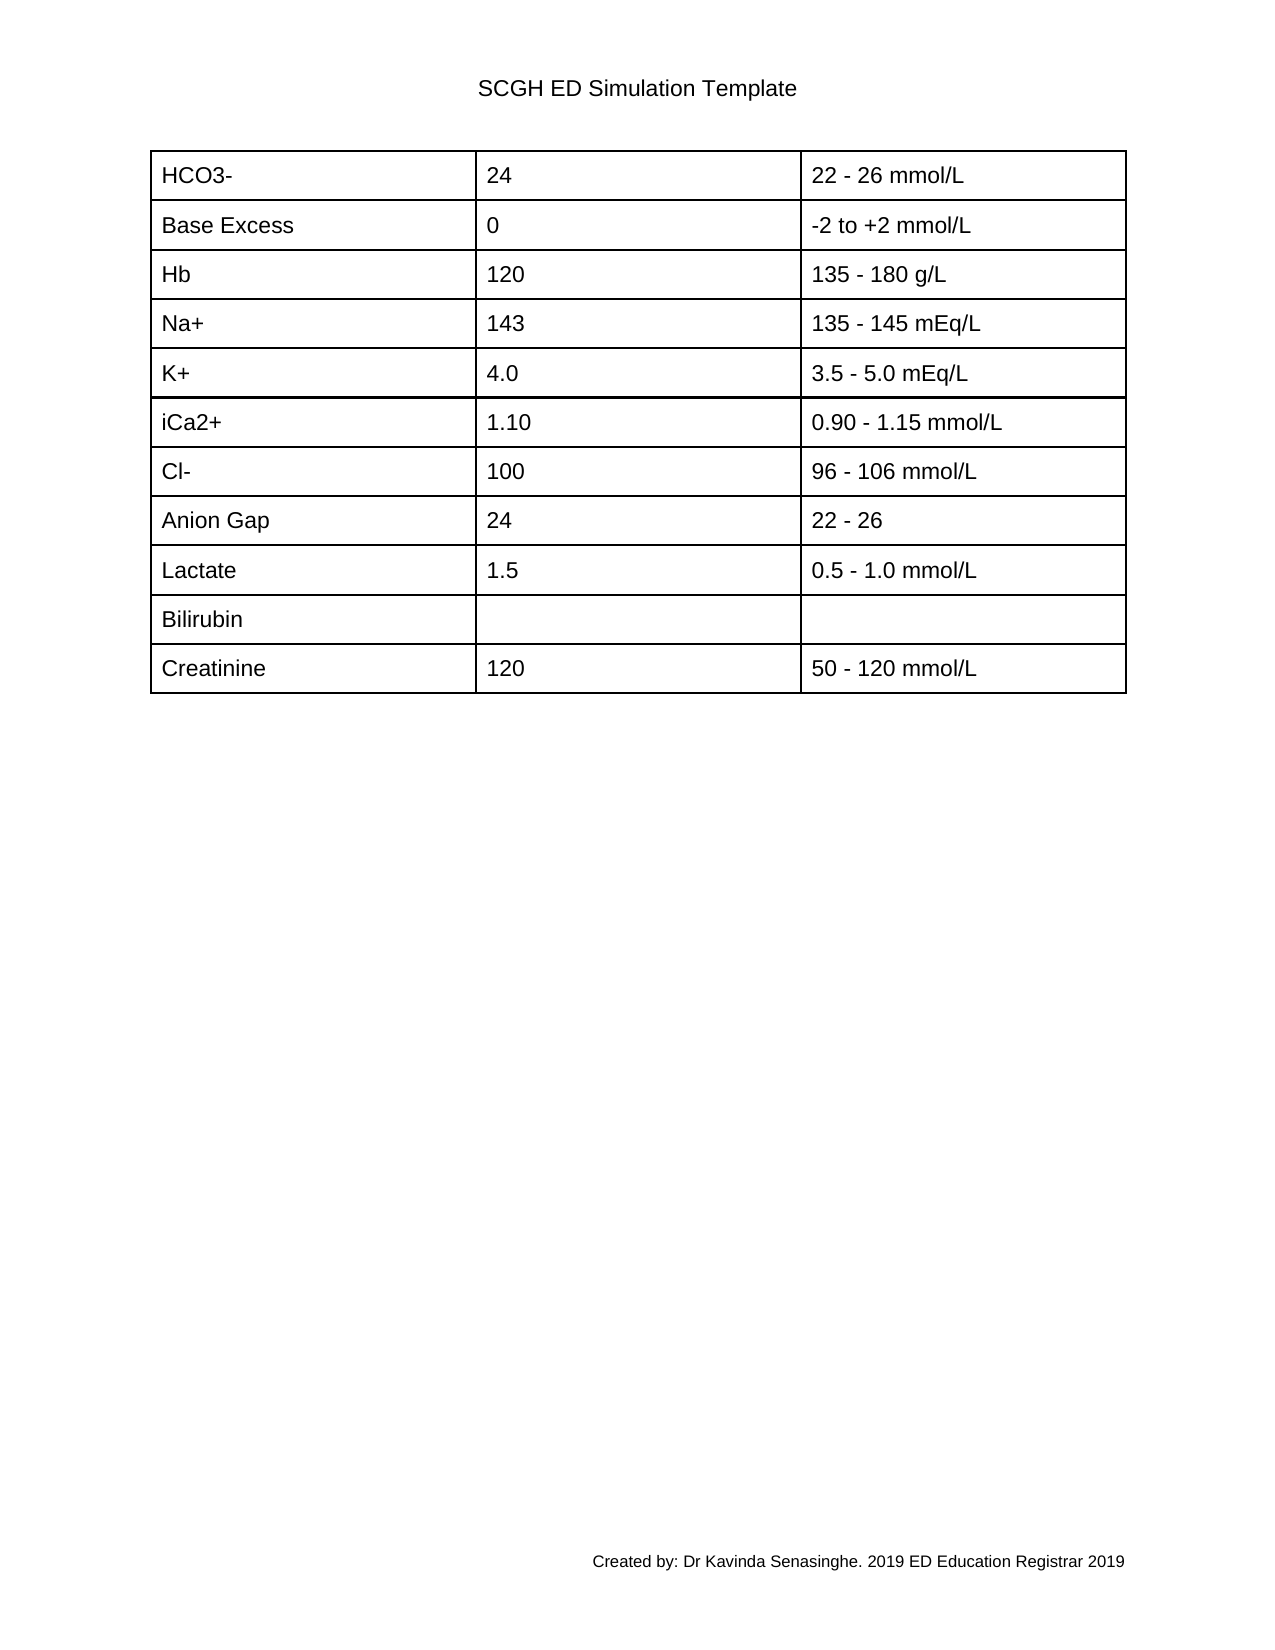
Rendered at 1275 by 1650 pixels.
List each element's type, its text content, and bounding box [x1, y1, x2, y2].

table_cell Cl- [152, 448, 475, 495]
table_cell -2 to +2 mmol/L [802, 201, 1125, 248]
table_cell Na+ [152, 300, 475, 347]
table_cell 143 [477, 300, 800, 347]
table_cell [477, 596, 800, 643]
table_cell 3.5 - 5.0 mEq/L [802, 349, 1125, 396]
table_cell 22 - 26 [802, 497, 1125, 544]
table_cell 120 [477, 645, 800, 692]
table_cell 100 [477, 448, 800, 495]
table_cell 24 [477, 497, 800, 544]
table_cell iCa2+ [152, 399, 475, 446]
table_cell Bilirubin [152, 596, 475, 643]
table_cell Hb [152, 251, 475, 298]
table_cell 135 - 180 g/L [802, 251, 1125, 298]
table_cell 50 - 120 mmol/L [802, 645, 1125, 692]
table_cell 135 - 145 mEq/L [802, 300, 1125, 347]
table_cell [802, 596, 1125, 643]
table_cell 1.10 [477, 399, 800, 446]
table_cell 120 [477, 251, 800, 298]
table_cell 24 [477, 152, 800, 199]
table_cell 1.5 [477, 546, 800, 593]
table_cell 0.5 - 1.0 mmol/L [802, 546, 1125, 593]
table_cell HCO3- [152, 152, 475, 199]
table_cell 0.90 - 1.15 mmol/L [802, 399, 1125, 446]
table_cell Base Excess [152, 201, 475, 248]
table_cell 4.0 [477, 349, 800, 396]
table_cell Creatinine [152, 645, 475, 692]
table_cell 0 [477, 201, 800, 248]
table_cell Lactate [152, 546, 475, 593]
table_cell K+ [152, 349, 475, 396]
table_cell 96 - 106 mmol/L [802, 448, 1125, 495]
table_cell Anion Gap [152, 497, 475, 544]
table_cell 22 - 26 mmol/L [802, 152, 1125, 199]
